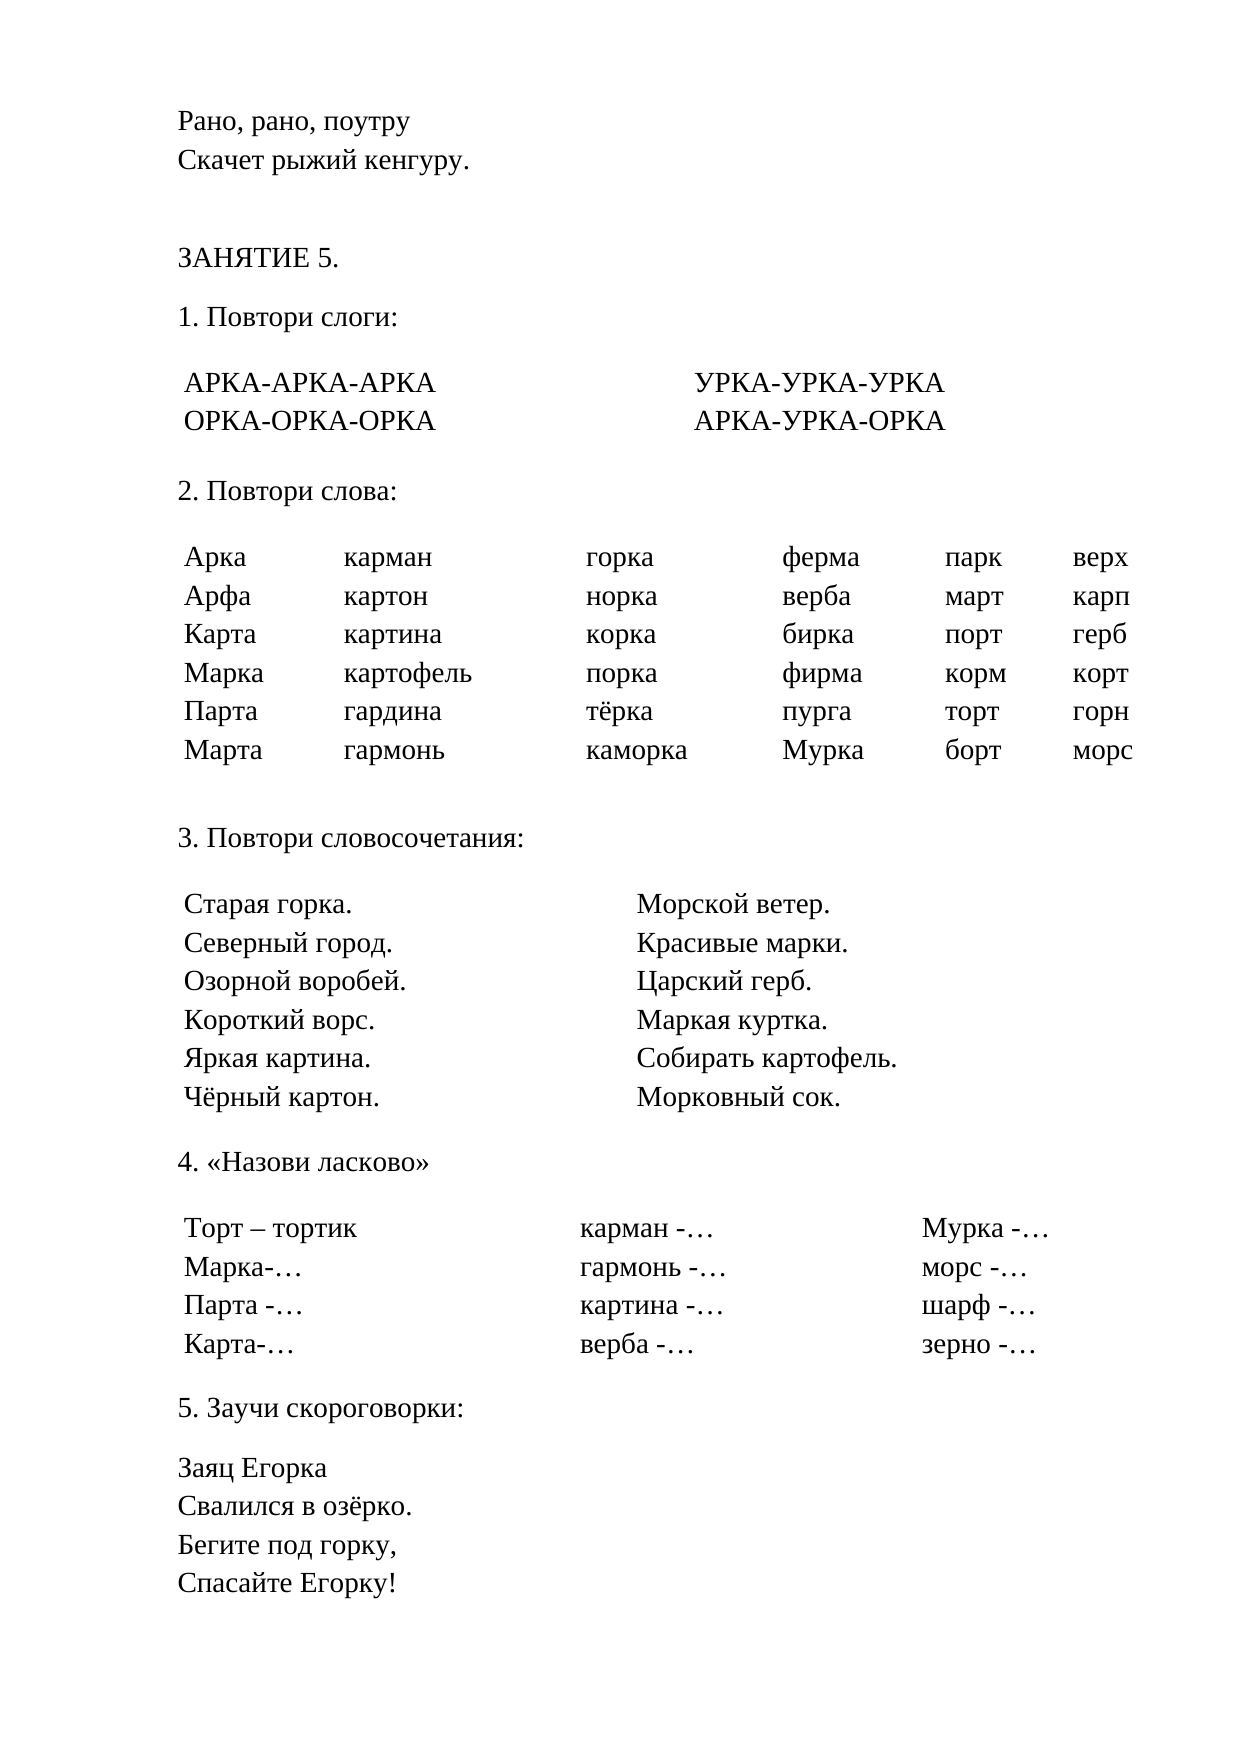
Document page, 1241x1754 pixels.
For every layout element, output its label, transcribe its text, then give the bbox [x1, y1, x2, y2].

table_header Мурка -… морс -… шарф -… зерно -… [915, 1204, 1216, 1390]
table_header ферма верба бирка фирма пурга Мурка [776, 533, 938, 821]
table_header УРКА-УРКА-УРКА АРКА-УРКА-ОРКА [687, 359, 1197, 473]
text 1. Повтори слоги: [177, 299, 1152, 333]
table_header Торт – тортик Марка-… Парта -… Карта-… [177, 1204, 573, 1390]
text Заяц Егорка Свалился в озёрко. Бегите под горку, Спасайте Егорку! [177, 1450, 1152, 1599]
text 5. Заучи скороговорки: [177, 1390, 1152, 1424]
table_header Морской ветер. Красивые марки. Царский герб. Маркая куртка. Собирать картофель. Морковный сок. [630, 880, 1157, 1144]
text 4. «Назови ласково» [177, 1144, 1152, 1178]
text ЗАНЯТИЕ 5. [177, 201, 1152, 273]
table_header горка норка корка порка тёрка каморка [580, 533, 776, 821]
table_header Старая горка. Северный город. Озорной воробей. Короткий ворс. Яркая картина. Чёрный картон. [177, 880, 630, 1144]
text Рано, рано, поутру Скачет рыжий кенгуру. [177, 103, 1152, 176]
text 3. Повтори словосочетания: [177, 821, 1152, 854]
table_header карман -… гармонь -… картина -… верба -… [574, 1204, 915, 1390]
text 2. Повтори слова: [177, 473, 1152, 507]
table_header карман картон картина картофель гардина гармонь [337, 533, 579, 821]
table_header АРКА-АРКА-АРКА ОРКА-ОРКА-ОРКА [177, 359, 687, 473]
table_header Арка Арфа Карта Марка Парта Марта [177, 533, 337, 821]
table_header верх карп герб корт горн морс [1066, 533, 1192, 821]
table_header парк март порт корм торт борт [938, 533, 1066, 821]
